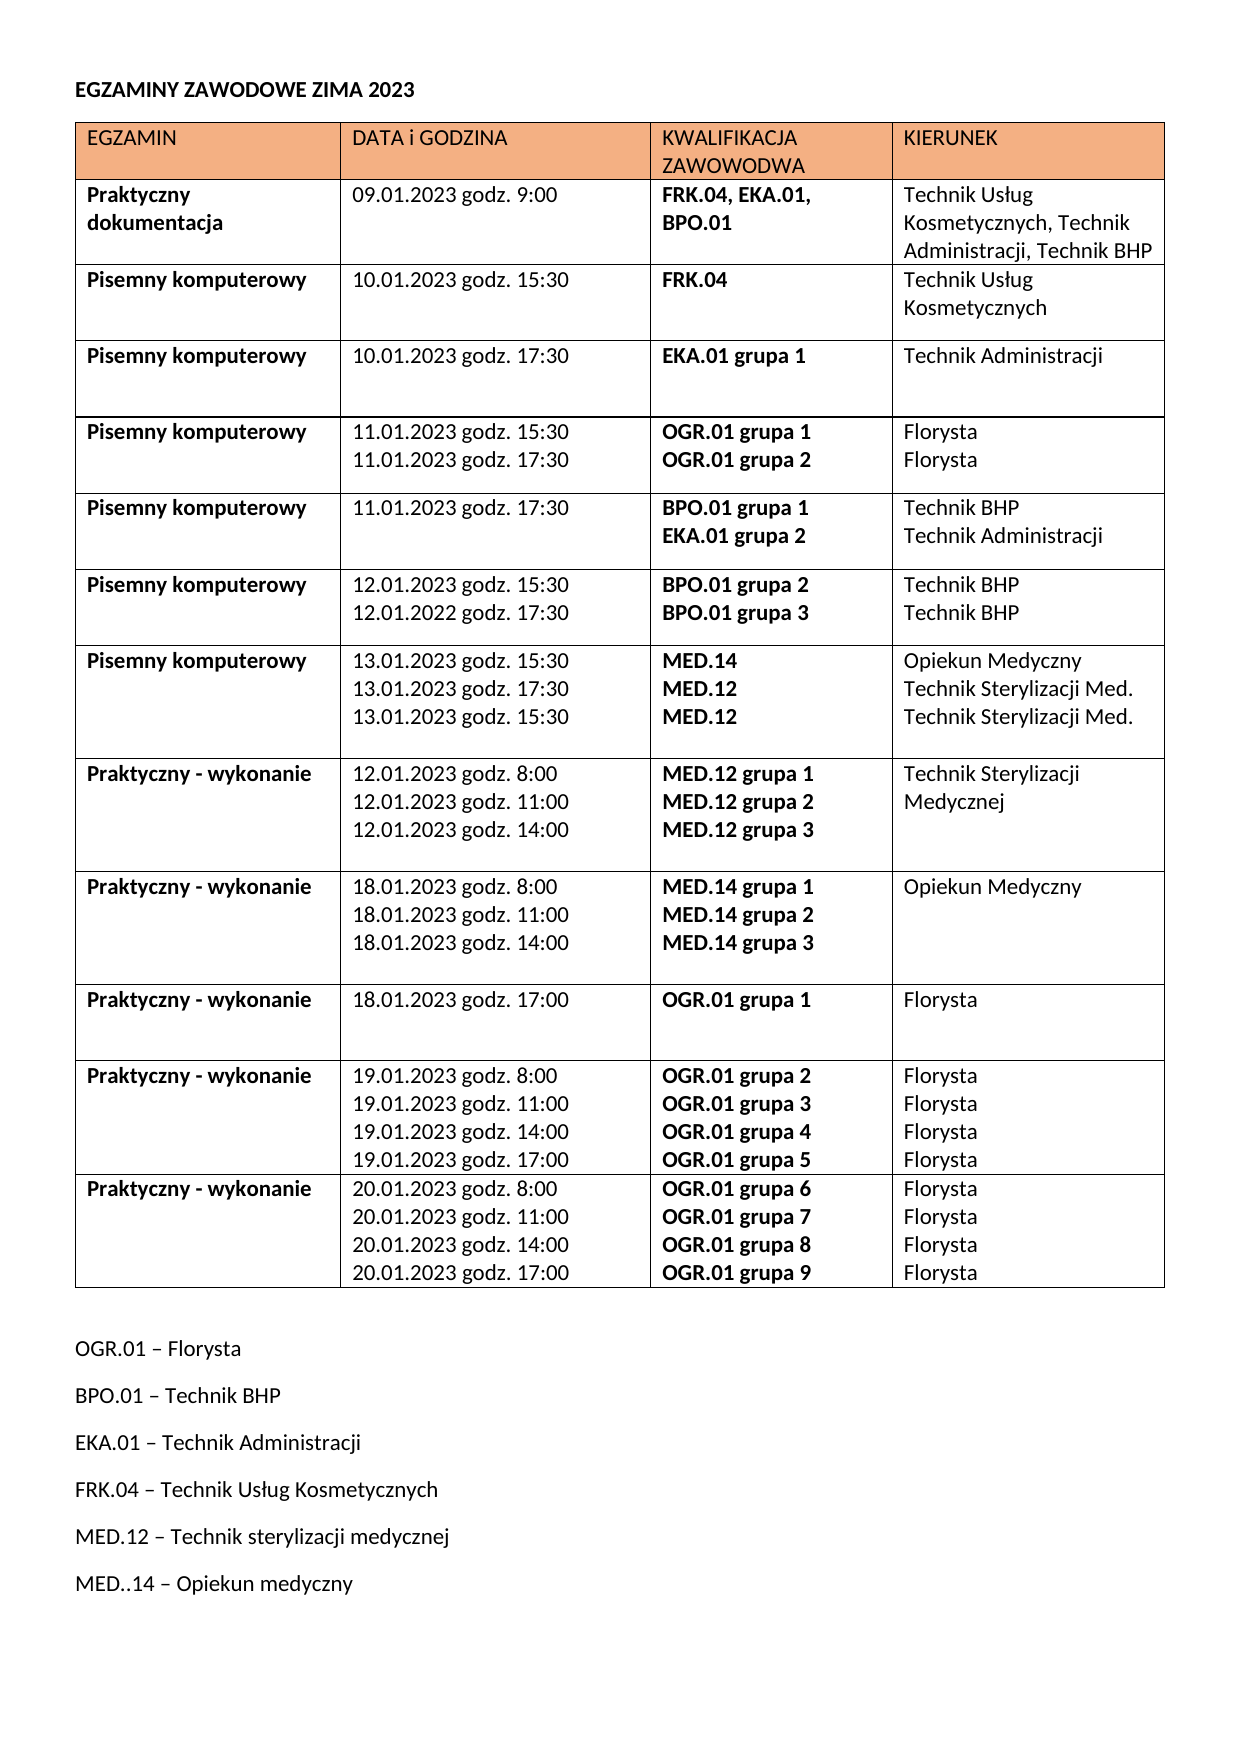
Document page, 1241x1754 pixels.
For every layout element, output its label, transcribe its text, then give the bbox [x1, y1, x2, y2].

table_cell 10.01.2023 godz. 15:30 [341, 265, 650, 340]
table_cell Praktyczny - wykonanie [76, 872, 340, 984]
text MED.12 – Technik sterylizacji medycznej [75, 1522, 1165, 1550]
table_cell Florysta Florysta Florysta Florysta [893, 1175, 1164, 1287]
table_cell 19.01.2023 godz. 8:00 19.01.2023 godz. 11:00 19.01.2023 godz. 14:00 19.01.2023 godz. 17:00 [341, 1061, 650, 1173]
table_cell Pisemny komputerowy [76, 494, 340, 569]
text EGZAMINY ZAWODOWE ZIMA 2023 [75, 75, 1165, 103]
table_cell 10.01.2023 godz. 17:30 [341, 341, 650, 416]
table_cell 12.01.2023 godz. 8:00 12.01.2023 godz. 11:00 12.01.2023 godz. 14:00 [341, 759, 650, 871]
table_cell 12.01.2023 godz. 15:30 12.01.2022 godz. 17:30 [341, 570, 650, 645]
table_cell MED.12 grupa 1 MED.12 grupa 2 MED.12 grupa 3 [651, 759, 892, 871]
table_header DATA i GODZINA [341, 123, 650, 179]
table_cell MED.14 MED.12 MED.12 [651, 646, 892, 758]
table_cell FRK.04, EKA.01, BPO.01 [651, 180, 892, 264]
table_cell Florysta Florysta Florysta Florysta [893, 1061, 1164, 1173]
table_cell Opiekun Medyczny [893, 872, 1164, 984]
table_cell Technik BHP Technik Administracji [893, 494, 1164, 569]
table_cell 11.01.2023 godz. 17:30 [341, 494, 650, 569]
table_header KIERUNEK [893, 123, 1164, 179]
table_cell Technik BHP Technik BHP [893, 570, 1164, 645]
table_cell MED.14 grupa 1 MED.14 grupa 2 MED.14 grupa 3 [651, 872, 892, 984]
table_cell 09.01.2023 godz. 9:00 [341, 180, 650, 264]
table_cell Florysta Florysta [893, 418, 1164, 492]
table_header KWALIFIKACJA ZAWOWODWA [651, 123, 892, 179]
table_cell Pisemny komputerowy [76, 418, 340, 492]
table_cell 20.01.2023 godz. 8:00 20.01.2023 godz. 11:00 20.01.2023 godz. 14:00 20.01.2023 godz. 17:00 [341, 1175, 650, 1287]
table_cell Praktyczny - wykonanie [76, 1175, 340, 1287]
table_cell Technik Sterylizacji Medycznej [893, 759, 1164, 871]
table_header EGZAMIN [76, 123, 340, 179]
text MED..14 – Opiekun medyczny [75, 1569, 1165, 1597]
table_cell Pisemny komputerowy [76, 646, 340, 758]
text FRK.04 – Technik Usług Kosmetycznych [75, 1475, 1165, 1503]
table_cell 13.01.2023 godz. 15:30 13.01.2023 godz. 17:30 13.01.2023 godz. 15:30 [341, 646, 650, 758]
table_cell Florysta [893, 985, 1164, 1060]
table_cell Praktyczny dokumentacja [76, 180, 340, 264]
text OGR.01 – Florysta [75, 1334, 1165, 1362]
table_cell Praktyczny - wykonanie [76, 985, 340, 1060]
table_cell Pisemny komputerowy [76, 265, 340, 340]
table_cell BPO.01 grupa 1 EKA.01 grupa 2 [651, 494, 892, 569]
table_cell Praktyczny - wykonanie [76, 759, 340, 871]
table_cell 11.01.2023 godz. 15:30 11.01.2023 godz. 17:30 [341, 418, 650, 492]
table_cell Praktyczny - wykonanie [76, 1061, 340, 1173]
table_cell OGR.01 grupa 1 OGR.01 grupa 2 [651, 418, 892, 492]
table_cell Pisemny komputerowy [76, 570, 340, 645]
table_cell Opiekun Medyczny Technik Sterylizacji Med. Technik Sterylizacji Med. [893, 646, 1164, 758]
table_cell Technik Administracji [893, 341, 1164, 416]
table_cell Technik Usług Kosmetycznych, Technik Administracji, Technik BHP [893, 180, 1164, 264]
text BPO.01 – Technik BHP [75, 1381, 1165, 1409]
table_cell BPO.01 grupa 2 BPO.01 grupa 3 [651, 570, 892, 645]
table_cell OGR.01 grupa 1 [651, 985, 892, 1060]
table_cell 18.01.2023 godz. 17:00 [341, 985, 650, 1060]
table_cell FRK.04 [651, 265, 892, 340]
table_cell Technik Usług Kosmetycznych [893, 265, 1164, 340]
table_cell OGR.01 grupa 6 OGR.01 grupa 7 OGR.01 grupa 8 OGR.01 grupa 9 [651, 1175, 892, 1287]
text EKA.01 – Technik Administracji [75, 1428, 1165, 1456]
table_cell 18.01.2023 godz. 8:00 18.01.2023 godz. 11:00 18.01.2023 godz. 14:00 [341, 872, 650, 984]
table_cell OGR.01 grupa 2 OGR.01 grupa 3 OGR.01 grupa 4 OGR.01 grupa 5 [651, 1061, 892, 1173]
table_cell Pisemny komputerowy [76, 341, 340, 416]
table_cell EKA.01 grupa 1 [651, 341, 892, 416]
